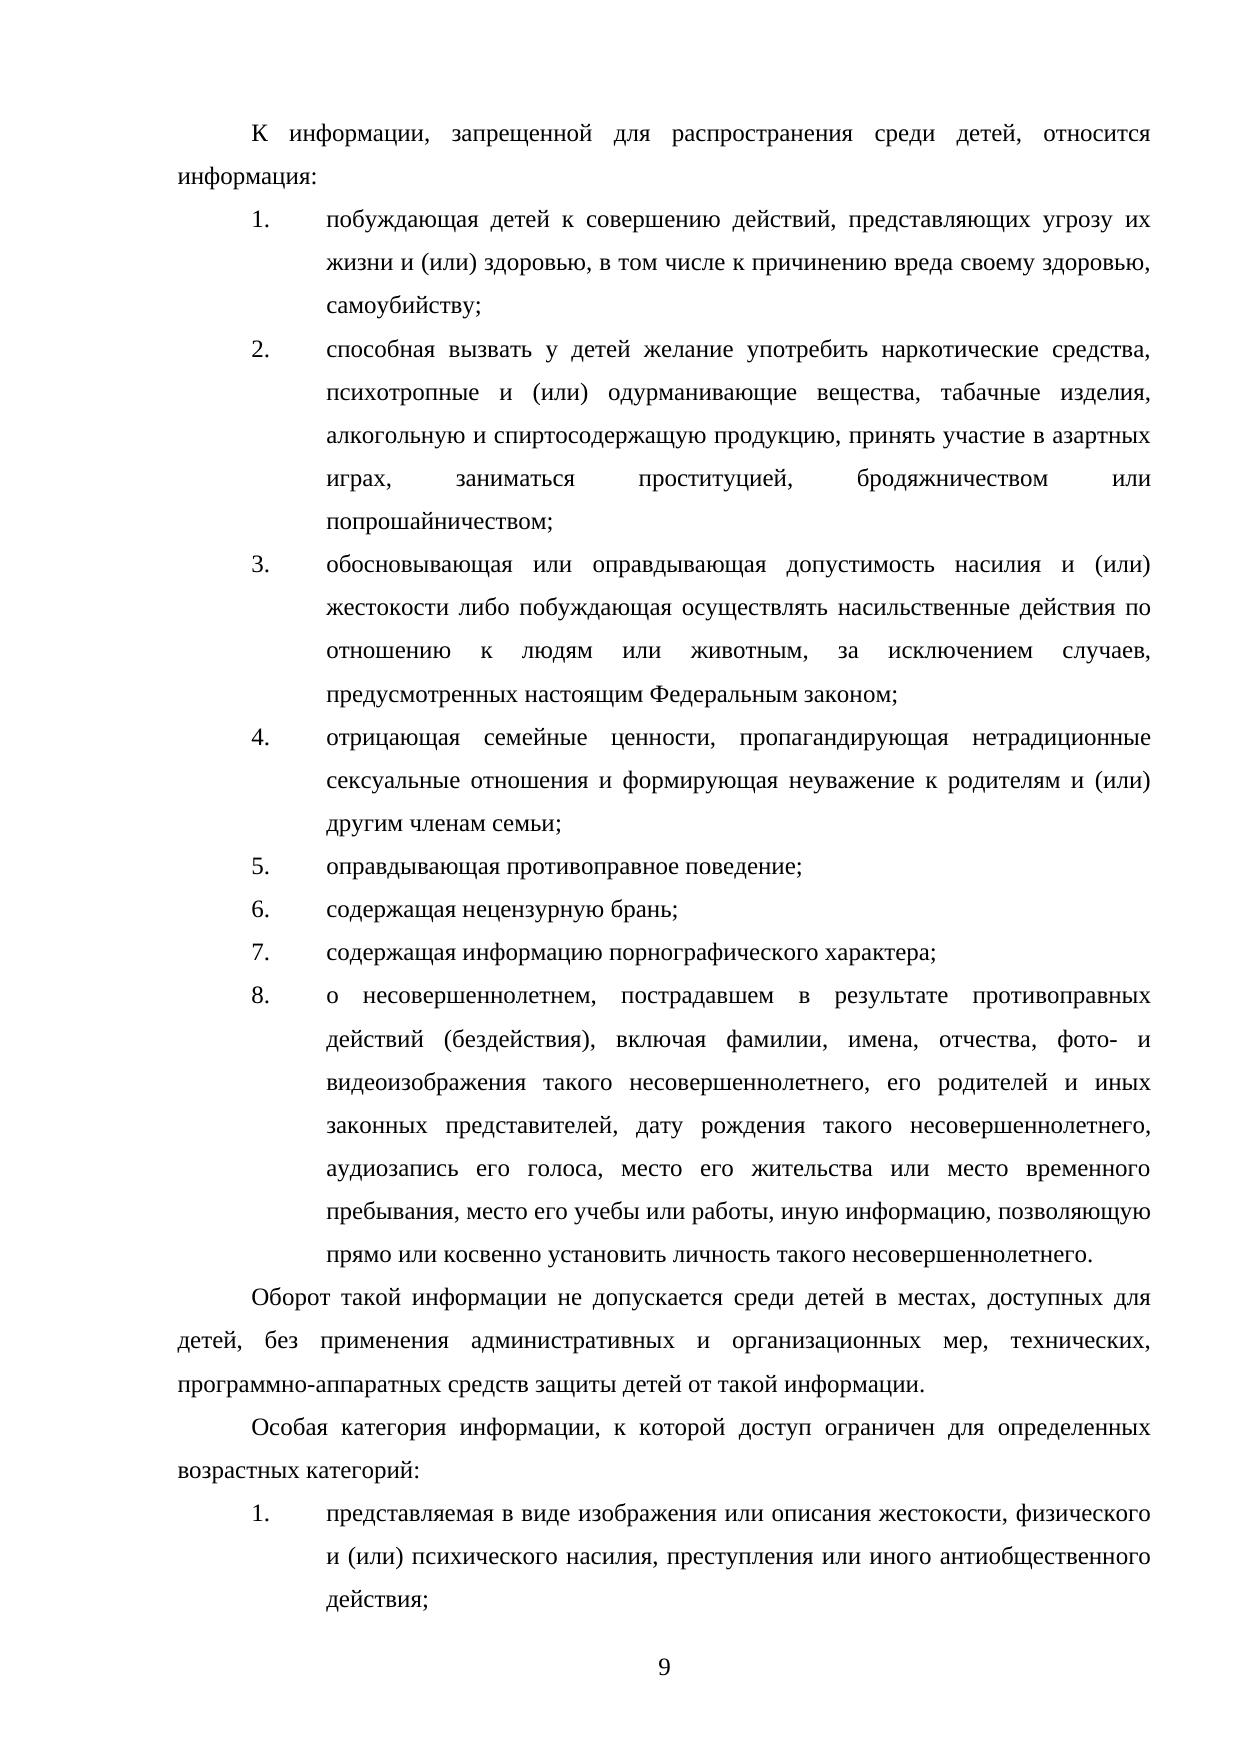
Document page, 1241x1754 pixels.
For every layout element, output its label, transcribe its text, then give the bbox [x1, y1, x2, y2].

text Особая категория информации, к которой доступ ограничен для определенных возрастных категорий: [177, 1412, 1152, 1484]
list способная вызвать у детей желание употребить наркотические средства, психотропные и (или) одурманивающие вещества, табачные изделия, алкогольную и спиртосодержащую продукцию, принять участие в азартных играх, заниматься проституцией, бродяжничеством или попрошайничеством; [251, 334, 1152, 535]
list отрицающая семейные ценности, пропагандирующая нетрадиционные сексуальные отношения и формирующая неуважение к родителям и (или) другим членам семьи; [251, 722, 1152, 837]
list побуждающая детей к совершению действий, представляющих угрозу их жизни и (или) здоровью, в том числе к причинению вреда своему здоровью, самоубийству; [251, 204, 1152, 319]
text К информации, запрещенной для распространения среди детей, относится информация: [177, 118, 1152, 190]
list обосновывающая или оправдывающая допустимость насилия и (или) жестокости либо побуждающая осуществлять насильственные действия по отношению к людям или животным, за исключением случаев, предусмотренных настоящим Федеральным законом; [251, 549, 1152, 707]
list представляемая в виде изображения или описания жестокости, физического и (или) психического насилия, преступления или иного антиобщественного действия; [251, 1498, 1152, 1613]
list о несовершеннолетнем, пострадавшем в результате противоправных действий (бездействия), включая фамилии, имена, отчества, фото- и видеоизображения такого несовершеннолетнего, его родителей и иных законных представителей, дату рождения такого несовершеннолетнего, аудиозапись его голоса, место его жительства или место временного пребывания, место его учебы или работы, иную информацию, позволяющую прямо или косвенно установить личность такого несовершеннолетнего. [251, 981, 1152, 1268]
text Оборот такой информации не допускается среди детей в местах, доступных для детей, без применения административных и организационных мер, технических, программно-аппаратных средств защиты детей от такой информации. [177, 1282, 1152, 1397]
list содержащая информацию порнографического характера; [251, 937, 1152, 966]
list содержащая нецензурную брань; [251, 894, 1152, 923]
list оправдывающая противоправное поведение; [251, 851, 1152, 880]
